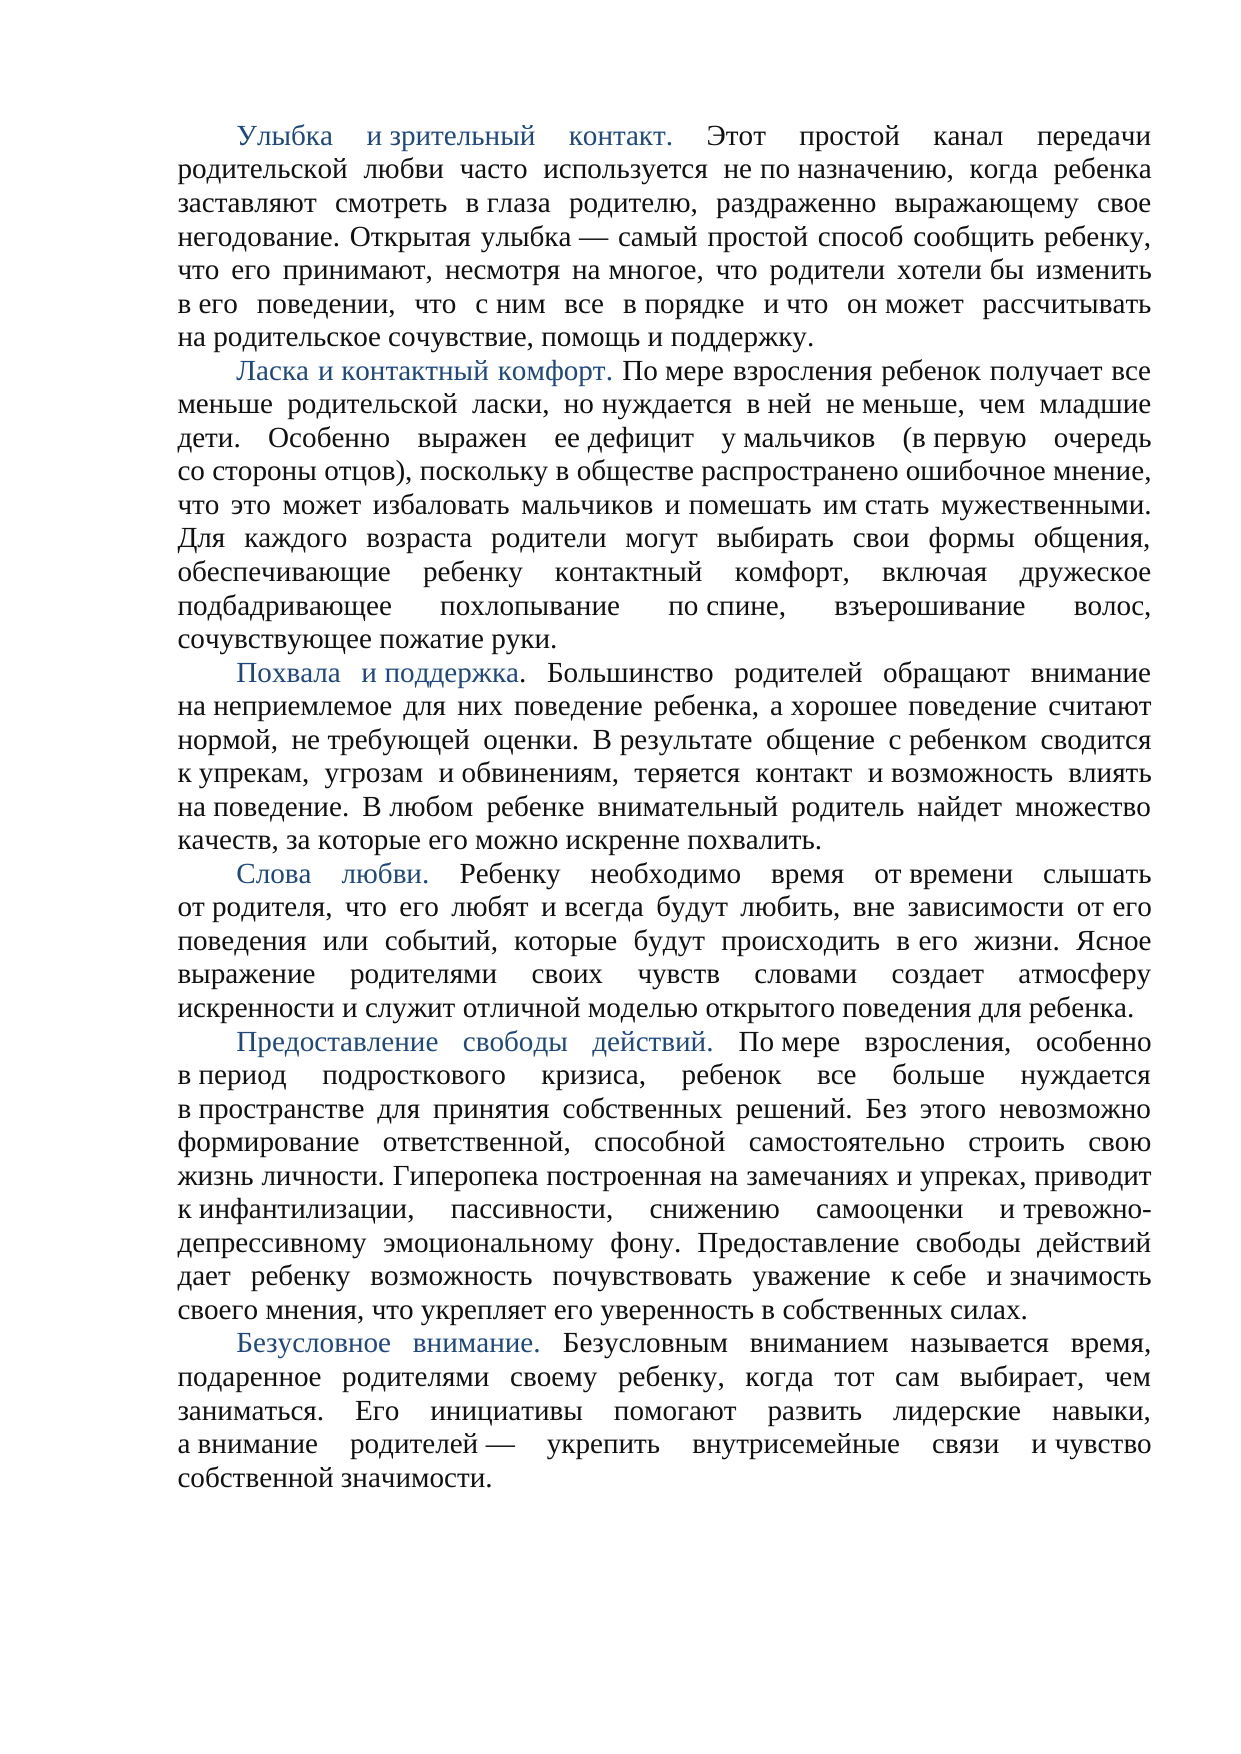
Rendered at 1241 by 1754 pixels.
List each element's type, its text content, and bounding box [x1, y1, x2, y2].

text Безусловное внимание. Безусловным вниманием называется время, подаренное родителями своему ребенку, когда тот сам выбирает, чем заниматься. Его инициативы помогают развить лидерские навыки, а внимание родителей — укрепить внутрисемейные связи и чувство собственной значимости. [177, 1326, 1152, 1493]
text Предоставление свободы действий. По мере взросления, особенно в период подросткового кризиса, ребенок все больше нуждается в пространстве для принятия собственных решений. Без этого невозможно формирование ответственной, способной самостоятельно строить свою жизнь личности. Гиперопека построенная на замечаниях и упреках, приводит к инфантилизации, пассивности, снижению самооценки и тревожно-депрессивному эмоциональному фону. Предоставление свободы действий дает ребенку возможность почувствовать уважение к себе и значимость своего мнения, что укрепляет его уверенность в собственных силах. [177, 1024, 1152, 1326]
text Ласка и контактный комфорт. По мере взросления ребенок получает все меньше родительской ласки, но нуждается в ней не меньше, чем младшие дети. Особенно выражен ее дефицит у мальчиков (в первую очередь со стороны отцов), поскольку в обществе распространено ошибочное мнение, что это может избаловать мальчиков и помешать им стать мужественными. Для каждого возраста родители могут выбирать свои формы общения, обеспечивающие ребенку контактный комфорт, включая дружеское подбадривающее похлопывание по спине, взъерошивание волос, сочувствующее пожатие руки. [177, 353, 1152, 655]
text Слова любви. Ребенку необходимо время от времени слышать от родителя, что его любят и всегда будут любить, вне зависимости от его поведения или событий, которые будут происходить в его жизни. Ясное выражение родителями своих чувств словами создает атмосферу искренности и служит отличной моделью открытого поведения для ребенка. [177, 856, 1152, 1024]
text Похвала и поддержка. Большинство родителей обращают внимание на неприемлемое для них поведение ребенка, а хорошее поведение считают нормой, не требующей оценки. В результате общение с ребенком сводится к упрекам, угрозам и обвинениям, теряется контакт и возможность влиять на поведение. В любом ребенке внимательный родитель найдет множество качеств, за которые его можно искренне похвалить. [177, 655, 1152, 856]
text Улыбка и зрительный контакт. Этот простой канал передачи родительской любви часто используется не по назначению, когда ребенка заставляют смотреть в глаза родителю, раздраженно выражающему свое негодование. Открытая улыбка — самый простой способ сообщить ребенку, что его принимают, несмотря на многое, что родители хотели бы изменить в его поведении, что с ним все в порядке и что он может рассчитывать на родительское сочувствие, помощь и поддержку. [177, 118, 1152, 353]
